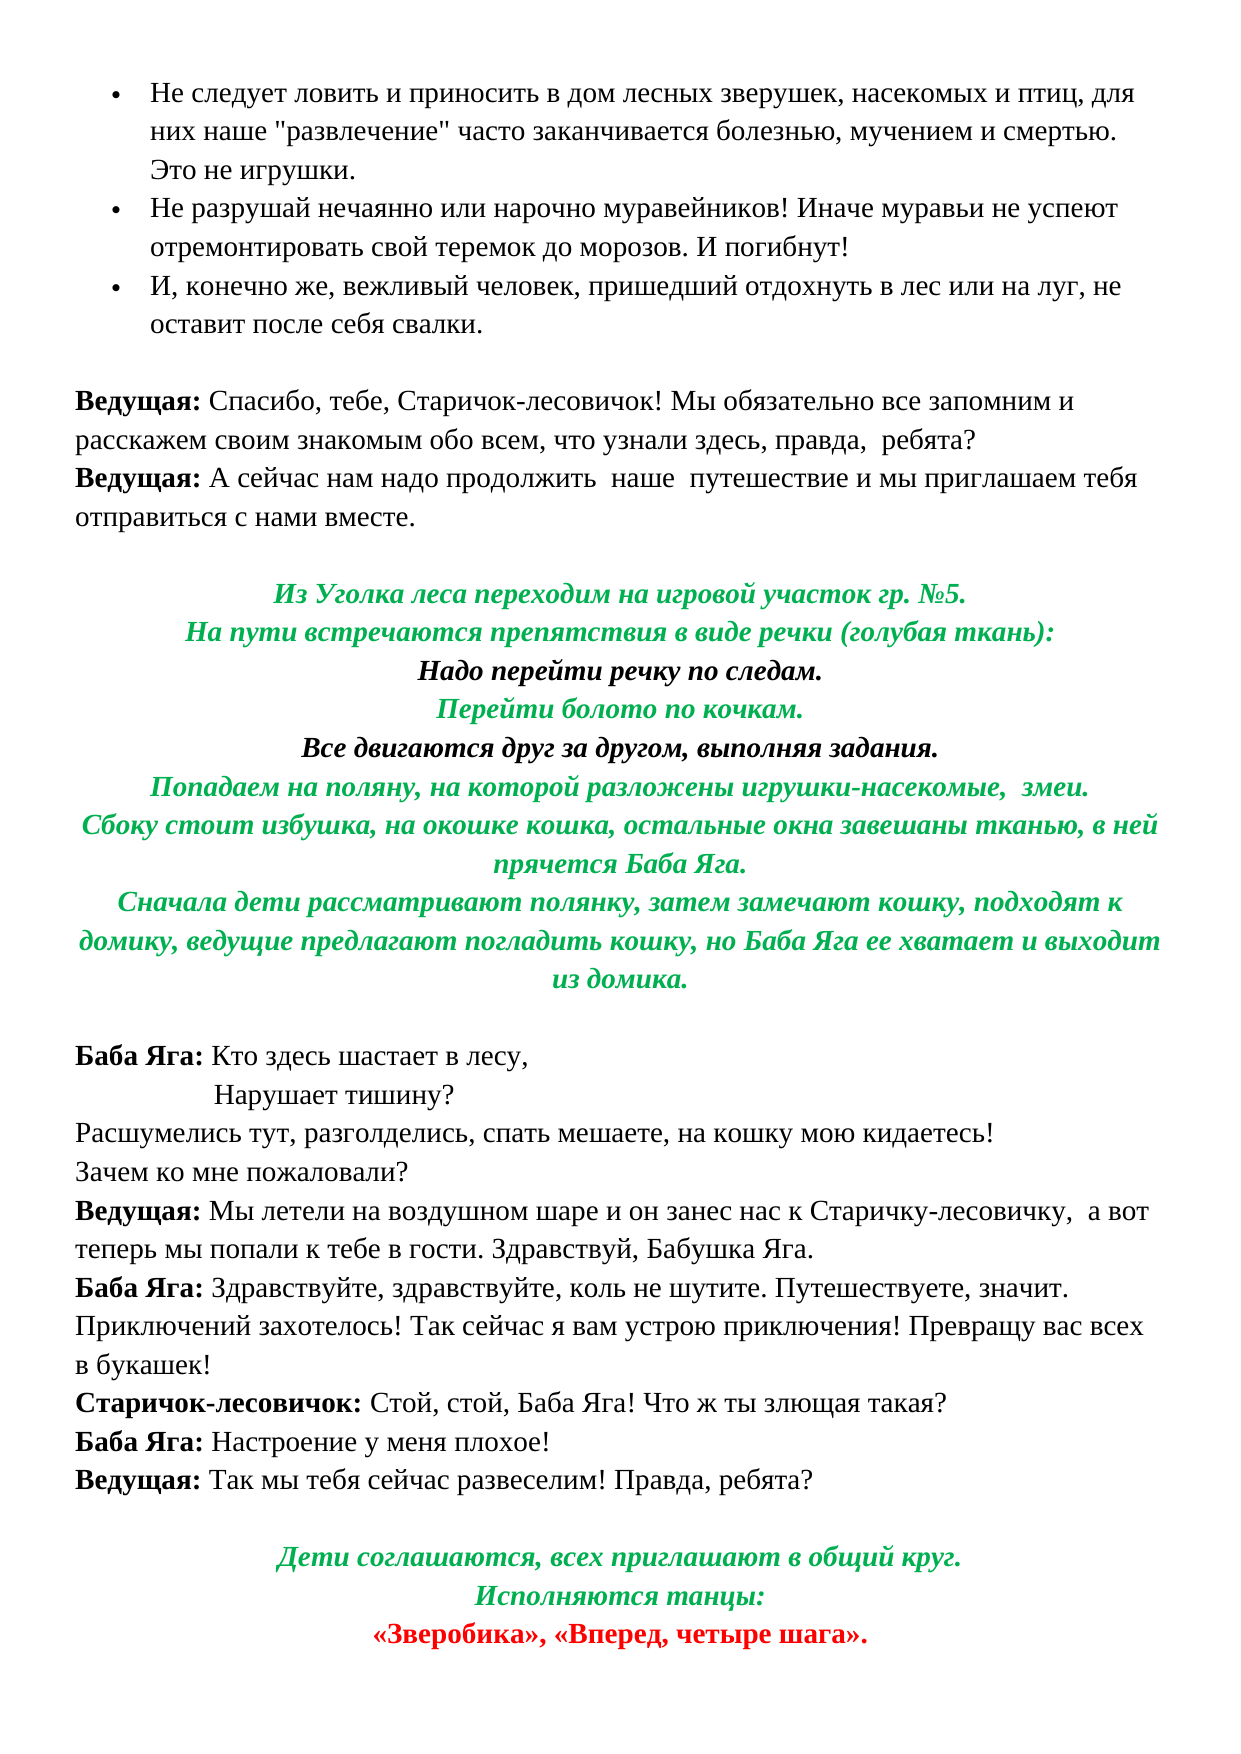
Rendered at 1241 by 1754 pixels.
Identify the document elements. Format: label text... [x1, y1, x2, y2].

text Баба Яга: Кто здесь шастает в лесу, [75, 1038, 1165, 1072]
list Не следует ловить и приносить в дом лесных зверушек, насекомых и птиц, для них наше "развлечение" часто заканчивается болезнью, мучением и смертью. Это не игрушки. [112, 75, 1165, 186]
text Ведущая: Мы летели на воздушном шаре и он занес нас к Старичку-лесовичку, а вот теперь мы попали к тебе в гости. Здравствуй, Бабушка Яга. [75, 1193, 1165, 1265]
text Ведущая: Так мы тебя сейчас развеселим! Правда, ребята? [75, 1462, 1165, 1496]
text Баба Яга: Здравствуйте, здравствуйте, коль не шутите. Путешествуете, значит. Приключений захотелось! Так сейчас я вам устрою приключения! Превращу вас всех в букашек! [75, 1270, 1165, 1380]
text Все двигаются друг за другом, выполняя задания. [75, 730, 1165, 764]
text Нарушает тишину? [75, 1077, 1165, 1111]
text Баба Яга: Настроение у меня плохое! [75, 1424, 1165, 1457]
text На пути встречаются препятствия в виде речки (голубая ткань): [75, 614, 1165, 648]
text Ведущая: А сейчас нам надо продолжить наше путешествие и мы приглашаем тебя отправиться с нами вместе. [75, 460, 1165, 532]
text Зачем ко мне пожаловали? [75, 1154, 1165, 1188]
list И, конечно же, вежливый человек, пришедший отдохнуть в лес или на луг, не оставит после себя свалки. [112, 268, 1165, 340]
text Исполняются танцы: [75, 1578, 1165, 1612]
text Попадаем на поляну, на которой разложены игрушки-насекомые, змеи. [75, 769, 1165, 802]
text Расшумелись тут, разголделись, спать мешаете, на кошку мою кидаетесь! [75, 1116, 1165, 1149]
list Не разрушай нечаянно или нарочно муравейников! Иначе муравьи не успеют отремонтировать свой теремок до морозов. И погибнут! [112, 191, 1165, 263]
text Старичок-лесовичок: Стой, стой, Баба Яга! Что ж ты злющая такая? [75, 1385, 1165, 1419]
text Из Уголка леса переходим на игровой участок гр. №5. [75, 576, 1165, 609]
text Надо перейти речку по следам. [75, 653, 1165, 687]
text Перейти болото по кочкам. [75, 692, 1165, 725]
text Ведущая: Спасибо, тебе, Старичок-лесовичок! Мы обязательно все запомним и расскажем своим знакомым обо всем, что узнали здесь, правда, ребята? [75, 383, 1165, 455]
text «Зверобика», «Вперед, четыре шага». [75, 1617, 1165, 1650]
text Сначала дети рассматривают полянку, затем замечают кошку, подходят к домику, ведущие предлагают погладить кошку, но Баба Яга ее хватает и выходит из домика. [75, 884, 1165, 995]
text Дети соглашаются, всех приглашают в общий круг. [75, 1539, 1165, 1573]
text Сбоку стоит избушка, на окошке кошка, остальные окна завешаны тканью, в ней прячется Баба Яга. [75, 807, 1165, 879]
